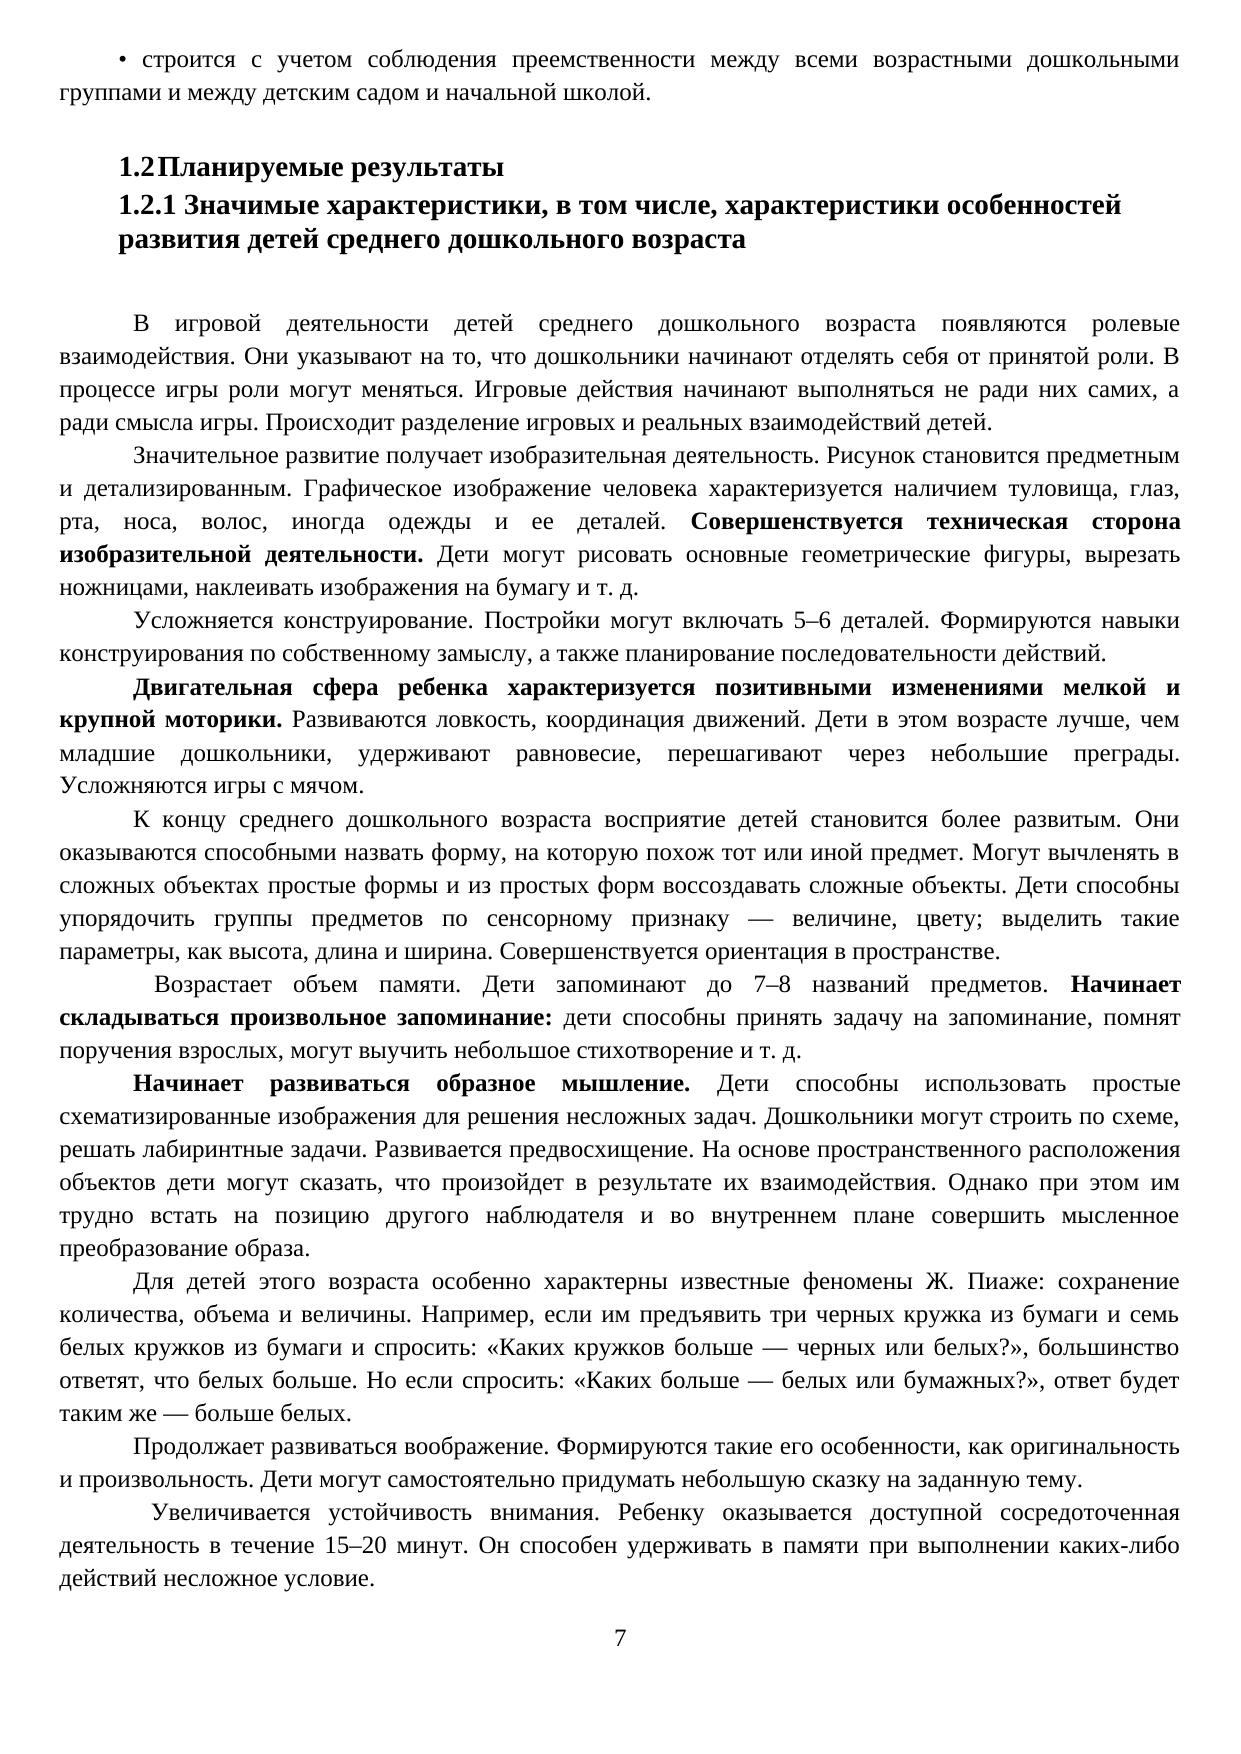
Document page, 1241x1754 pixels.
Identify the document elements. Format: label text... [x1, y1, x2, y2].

text Возрастает объем памяти. Дети запоминают до 7–8 названий предметов. Начинает складываться произвольное запоминание: дети способны принять задачу на запоминание, помнят поручения взрослых, могут выучить небольшое стихотворение и т. д. [59, 969, 1181, 1063]
text Для детей этого возраста особенно характерны известные феномены Ж. Пиаже: сохранение количества, объема и величины. Например, если им предъявить три черных кружка из бумаги и семь белых кружков из бумаги и спросить: «Каких кружков больше — черных или белых?», большинство ответят, что белых больше. Но если спросить: «Каких больше — белых или бумажных?», ответ будет таким же — больше белых. [59, 1266, 1181, 1427]
text Усложняется конструирование. Постройки могут включать 5–6 деталей. Формируются навыки конструирования по собственному замыслу, а также планирование последовательности действий. [59, 606, 1181, 667]
text 1.2.1 Значимые характеристики, в том числе, характеристики особенностей развития детей среднего дошкольного возраста [118, 187, 1181, 254]
text К концу среднего дошкольного возраста восприятие детей становится более развитым. Они оказываются способными назвать форму, на которую похож тот или иной предмет. Могут вычленять в сложных объектах простые формы и из простых форм воссоздавать сложные объекты. Дети способны упорядочить группы предметов по сенсорному признаку — величине, цвету; выделить такие параметры, как высота, длина и ширина. Совершенствуется ориентация в пространстве. [59, 804, 1181, 964]
text Продолжает развиваться воображение. Формируются такие его особенности, как оригинальность и произвольность. Дети могут самостоятельно придумать небольшую сказку на заданную тему. [59, 1431, 1181, 1493]
text Увеличивается устойчивость внимания. Ребенку оказывается доступной сосредоточенная деятельность в течение 15–20 минут. Он способен удерживать в памяти при выполнении каких-либо действий несложное условие. [59, 1497, 1181, 1592]
text Значительное развитие получает изобразительная деятельность. Рисунок становится предметным и детализированным. Графическое изображение человека характеризуется наличием туловища, глаз, рта, носа, волос, иногда одежды и ее деталей. Совершенствуется техническая сторона изобразительной деятельности. Дети могут рисовать основные геометрические фигуры, вырезать ножницами, наклеивать изображения на бумагу и т. д. [59, 440, 1181, 601]
list Планируемые результаты [118, 149, 1181, 182]
text В игровой деятельности детей среднего дошкольного возраста появляются ролевые взаимодействия. Они указывают на то, что дошкольники начинают отделять себя от принятой роли. В процессе игры роли могут меняться. Игровые действия начинают выполняться не ради них самих, а ради смысла игры. Происходит разделение игровых и реальных взаимодействий детей. [59, 308, 1181, 436]
text • строится с учетом соблюдения преемственности между всеми возрастными дошкольными группами и между детским садом и начальной школой. [59, 44, 1181, 106]
text Двигательная сфера ребенка характеризуется позитивными изменениями мелкой и крупной моторики. Развиваются ловкость, координация движений. Дети в этом возрасте лучше, чем младшие дошкольники, удерживают равновесие, перешагивают через небольшие преграды. Усложняются игры с мячом. [59, 672, 1181, 799]
text Начинает развиваться образное мышление. Дети способны использовать простые схематизированные изображения для решения несложных задач. Дошкольники могут строить по схеме, решать лабиринтные задачи. Развивается предвосхищение. На основе пространственного расположения объектов дети могут сказать, что произойдет в результате их взаимодействия. Однако при этом им трудно встать на позицию другого наблюдателя и во внутреннем плане совершить мысленное преобразование образа. [59, 1068, 1181, 1262]
